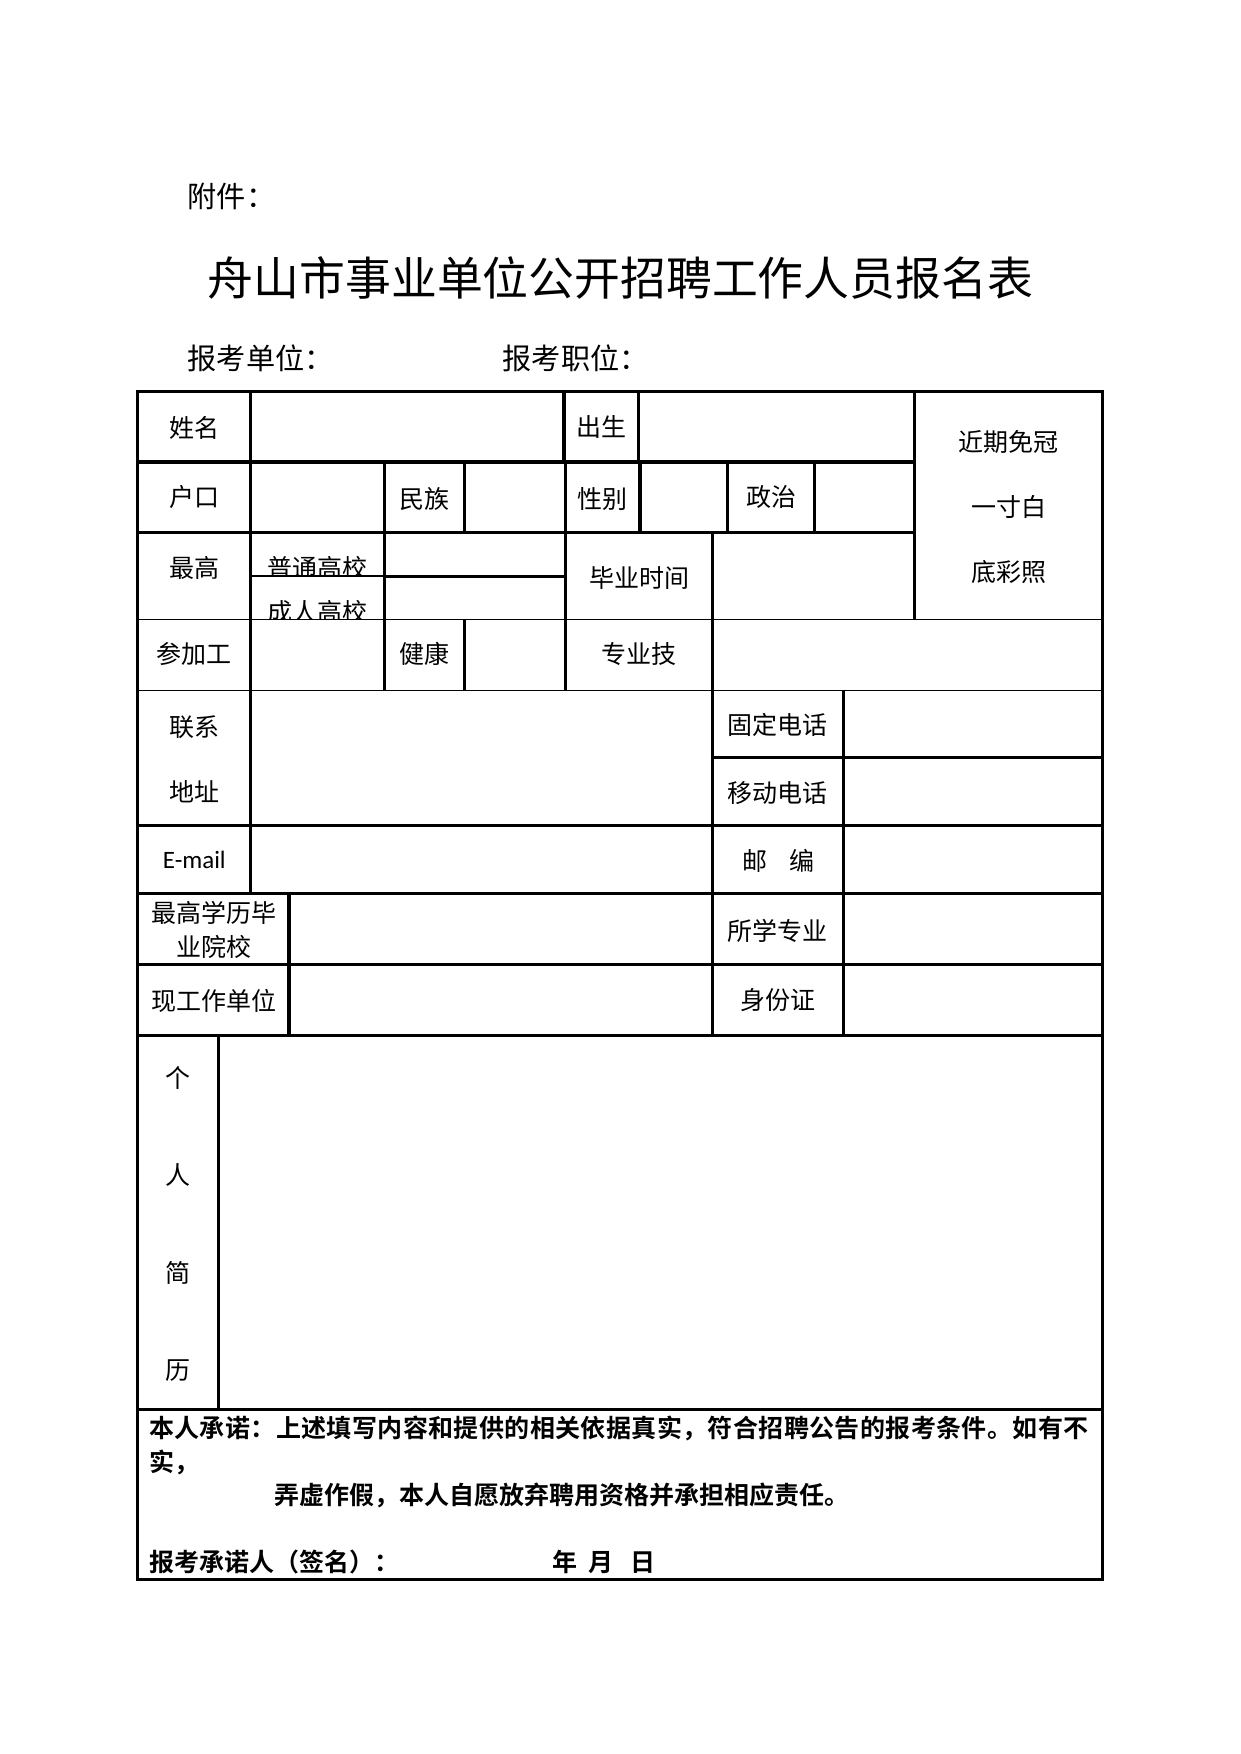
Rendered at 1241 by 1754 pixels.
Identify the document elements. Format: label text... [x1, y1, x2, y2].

table_cell 本人承诺：上述填写内容和提供的相关依据真实，符合招聘公告的报考条件。如有不实， 弄虚作假，本人自愿放弃聘用资格并承担相应责任。 报考承诺人（签名）： 年 月 日 [139, 1411, 1101, 1578]
table_cell 最高学历毕业院校 [139, 895, 287, 963]
table_cell 毕业时间 [567, 534, 711, 619]
text 报考单位： 报考职位： [187, 324, 1053, 389]
table_cell 专业技 术资格 [567, 620, 711, 689]
table_header [252, 393, 562, 460]
table_cell 性别 [567, 464, 638, 531]
table_cell [386, 578, 564, 619]
table_header 近期免冠 一寸白 底彩照 [916, 393, 1101, 619]
table_cell 最高 学历 [139, 534, 249, 619]
table_cell 联系 地址 [139, 691, 249, 824]
table_cell [252, 464, 383, 531]
table_cell 户口 所在地 [139, 464, 249, 531]
table_cell [845, 691, 1101, 756]
table_cell 政治 面貌 [729, 464, 813, 531]
text 附件： [187, 162, 1053, 227]
table_cell 邮 编 [714, 827, 842, 892]
table_cell [386, 534, 564, 575]
table_cell [252, 827, 711, 892]
table_cell 身份证 号码 [714, 966, 842, 1034]
table_cell [466, 620, 564, 689]
table_cell [845, 895, 1101, 963]
table_header 出生 年月 [566, 393, 637, 460]
table_cell [845, 759, 1101, 824]
table_cell 所学专业 [714, 895, 842, 963]
table_cell 民族 [386, 464, 463, 531]
table_cell [220, 1037, 1101, 1408]
table_cell 普通高校 [252, 534, 383, 575]
table_cell [845, 966, 1101, 1034]
table_cell [291, 895, 711, 963]
table_cell 健康状况 [386, 620, 463, 689]
table_cell [714, 534, 913, 619]
table_header [640, 393, 913, 460]
text 舟山市事业单位公开招聘工作人员报名表 [187, 227, 1053, 324]
table_cell [291, 966, 711, 1034]
table_cell [714, 620, 1101, 689]
table_cell [252, 691, 711, 824]
table_cell [845, 827, 1101, 892]
table_cell 参加工作时间 [139, 620, 249, 689]
table_cell 个 人 简 历 [139, 1037, 217, 1408]
table_cell 现工作单位 [139, 966, 287, 1034]
table_cell E-mail [139, 827, 249, 892]
table_header 姓名 [139, 393, 249, 460]
table_cell [816, 464, 913, 531]
table_cell 移动电话 [714, 759, 842, 824]
table_cell [252, 620, 383, 689]
table_cell [466, 464, 564, 531]
table_cell 固定电话 [714, 691, 842, 756]
table_cell [642, 464, 726, 531]
table_cell 成人高校 [252, 577, 383, 619]
